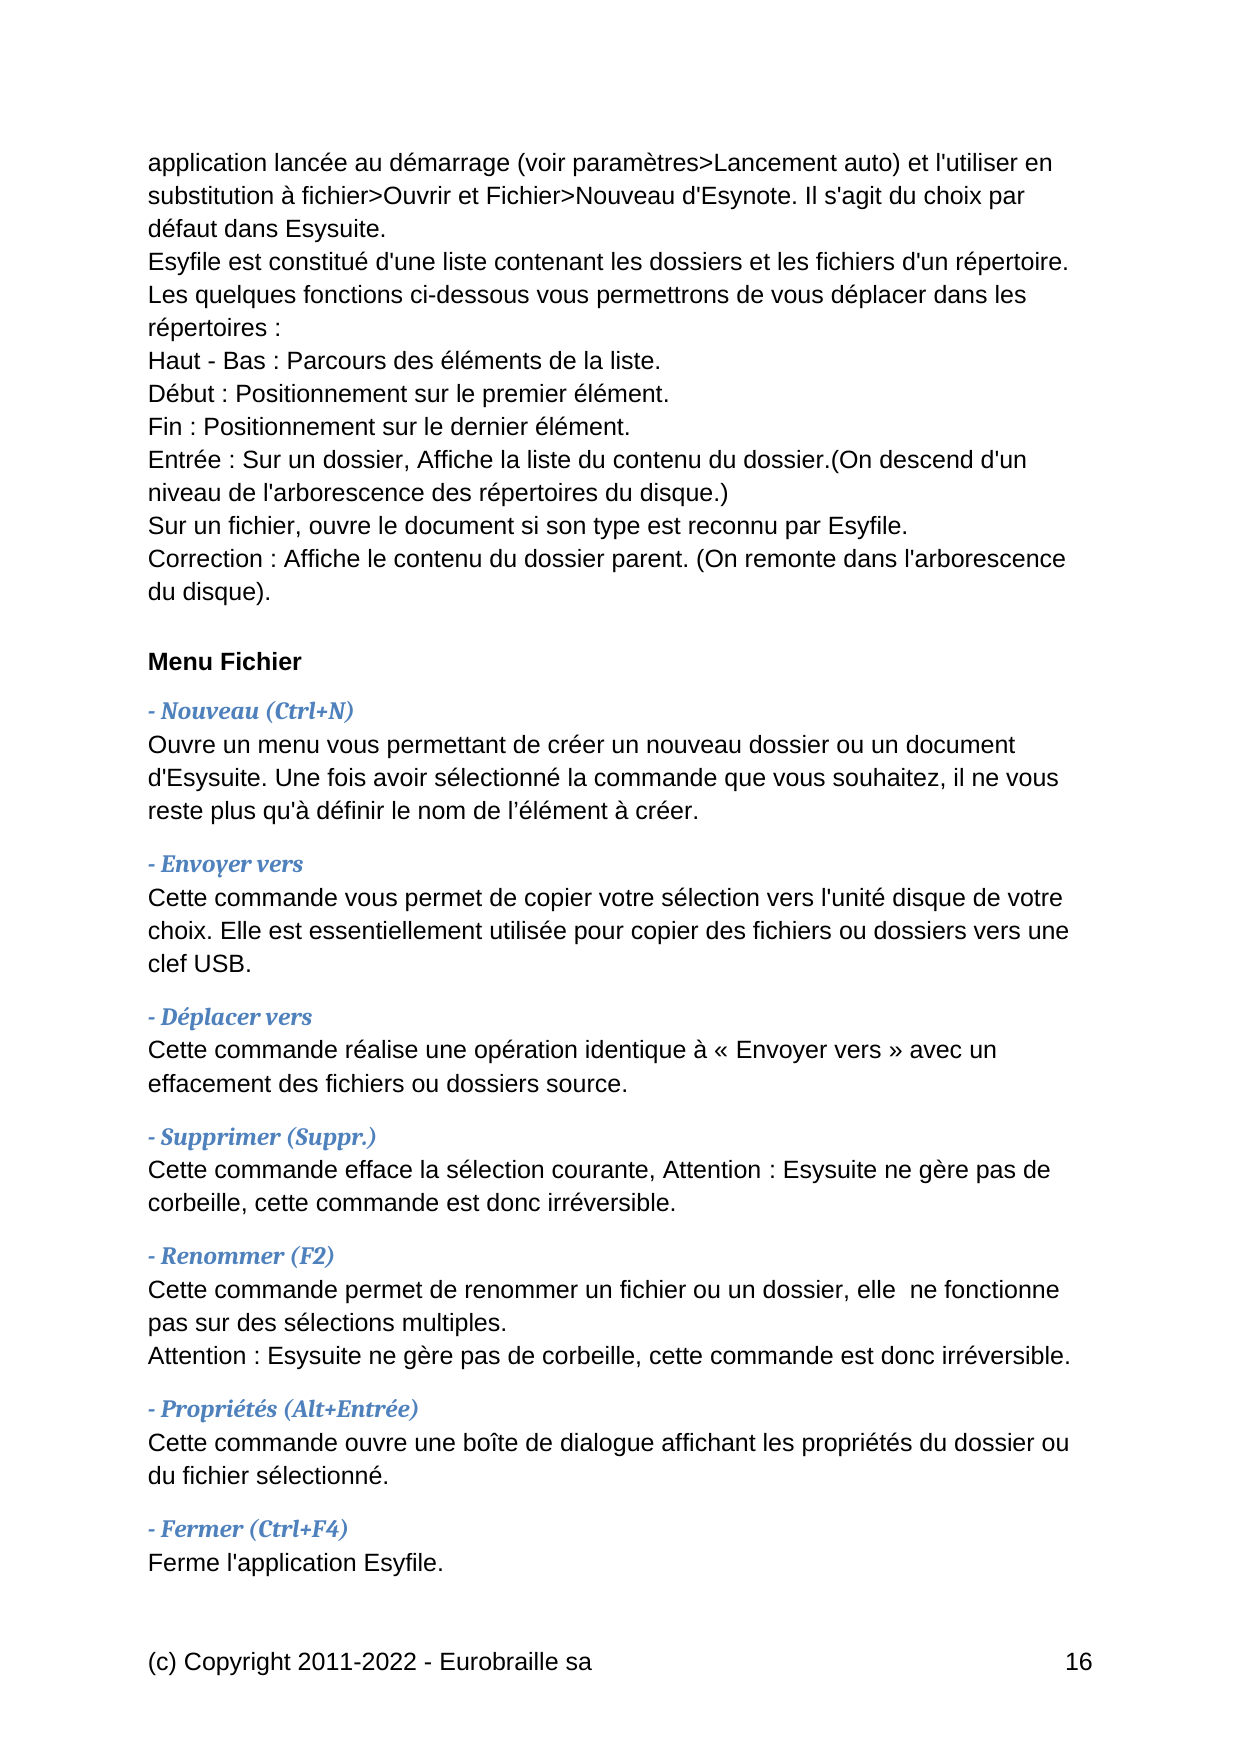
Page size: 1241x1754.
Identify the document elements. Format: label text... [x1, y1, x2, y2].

text Attention : Esysuite ne gère pas de corbeille, cette commande est donc irréversible. [148, 1341, 1093, 1370]
text Sur un fichier, ouvre le document si son type est reconnu par Esyfile. [148, 511, 1093, 539]
text Correction : Affiche le contenu du dossier parent. (On remonte dans l'arborescence du disque). [148, 544, 1093, 606]
subtitle - Déplacer vers [148, 1002, 1093, 1031]
subtitle - Envoyer vers [148, 849, 1093, 878]
subtitle - Propriétés (Alt+Entrée) [148, 1395, 1093, 1424]
text Cette commande permet de renommer un fichier ou un dossier, elle ne fonctionne pas sur des sélections multiples. [148, 1275, 1093, 1337]
text Cette commande réalise une opération identique à « Envoyer vers » avec un effacement des fichiers ou dossiers source. [148, 1036, 1093, 1097]
text Ferme l'application Esyfile. [148, 1548, 1093, 1577]
text Ouvre un menu vous permettant de créer un nouveau dossier ou un document d'Esysuite. Une fois avoir sélectionné la commande que vous souhaitez, il ne vous reste plus qu'à définir le nom de l’élément à créer. [148, 730, 1093, 824]
text Esyfile est constitué d'une liste contenant les dossiers et les fichiers d'un répertoire. [148, 247, 1093, 275]
text Cette commande vous permet de copier votre sélection vers l'unité disque de votre choix. Elle est essentiellement utilisée pour copier des fichiers ou dossiers vers une clef USB. [148, 883, 1093, 977]
text Cette commande ouvre une boîte de dialogue affichant les propriétés du dossier ou du fichier sélectionné. [148, 1428, 1093, 1490]
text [148, 148, 1093, 242]
subtitle - Renommer (F2) [148, 1242, 1093, 1271]
text Début : Positionnement sur le premier élément. [148, 379, 1093, 407]
subtitle - Fermer (Ctrl+F4) [148, 1515, 1093, 1544]
text Haut - Bas : Parcours des éléments de la liste. [148, 346, 1093, 374]
subtitle - Supprimer (Suppr.) [148, 1122, 1093, 1151]
text Cette commande efface la sélection courante, Attention : Esysuite ne gère pas de corbeille, cette commande est donc irréversible. [148, 1155, 1093, 1217]
text Entrée : Sur un dossier, Affiche la liste du contenu du dossier.(On descend d'un niveau de l'arborescence des répertoires du disque.) [148, 445, 1093, 507]
subtitle - Nouveau (Ctrl+N) [148, 697, 1093, 725]
text Fin : Positionnement sur le dernier élément. [148, 412, 1093, 441]
text Les quelques fonctions ci-dessous vous permettrons de vous déplacer dans les répertoires : [148, 280, 1093, 341]
subtitle Menu Fichier [148, 647, 1093, 676]
